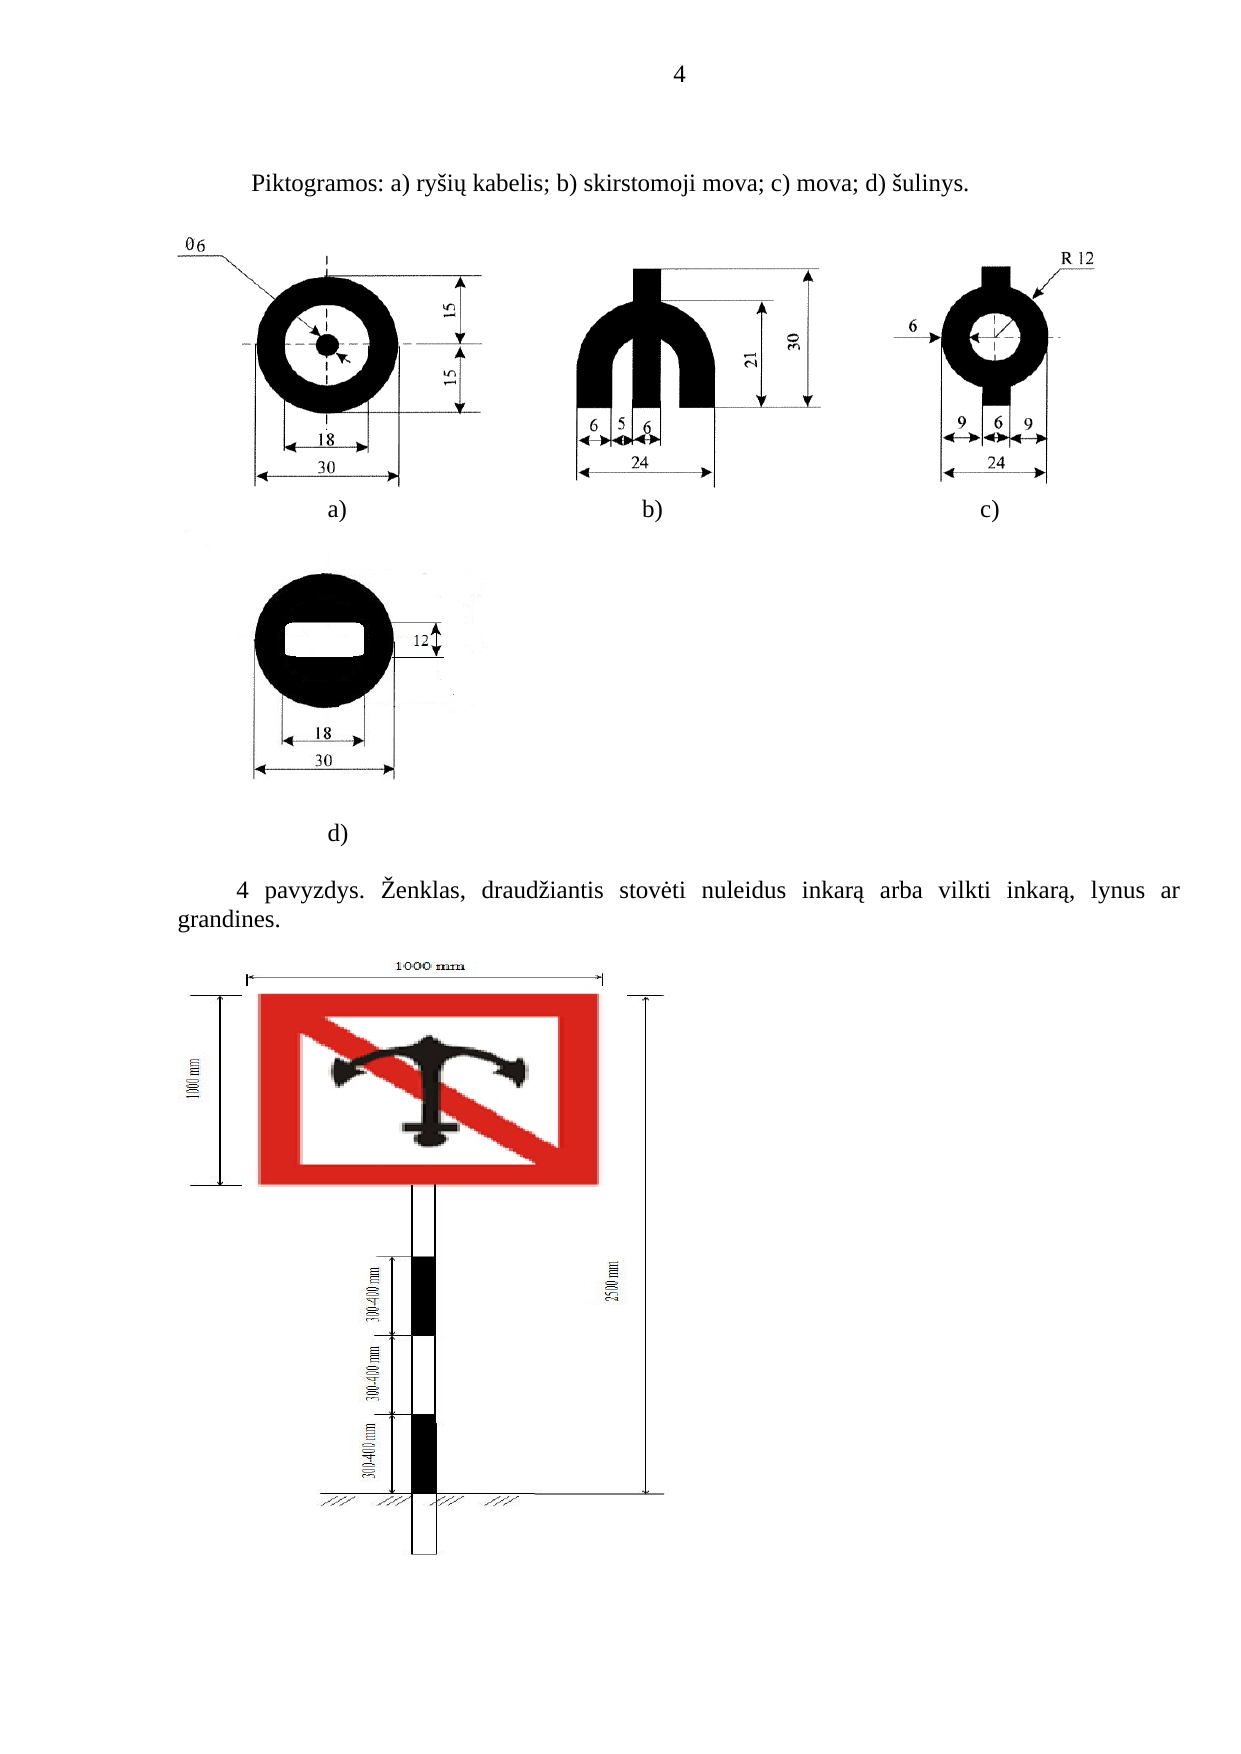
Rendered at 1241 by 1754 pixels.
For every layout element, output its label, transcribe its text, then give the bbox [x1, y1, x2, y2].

picture [177, 225, 1103, 494]
picture [177, 961, 683, 1558]
text d) [327, 818, 1181, 846]
picture [177, 522, 495, 818]
text Piktogramos: a) ryšių kabelis; b) skirstomoji mova; c) mova; d) šulinys. [177, 168, 1181, 196]
text a) b) c) [327, 494, 1181, 523]
text 4 pavyzdys. Ženklas, draudžiantis stovėti nuleidus inkarą arba vilkti inkarą, lynus ar grandines. [177, 875, 1181, 933]
